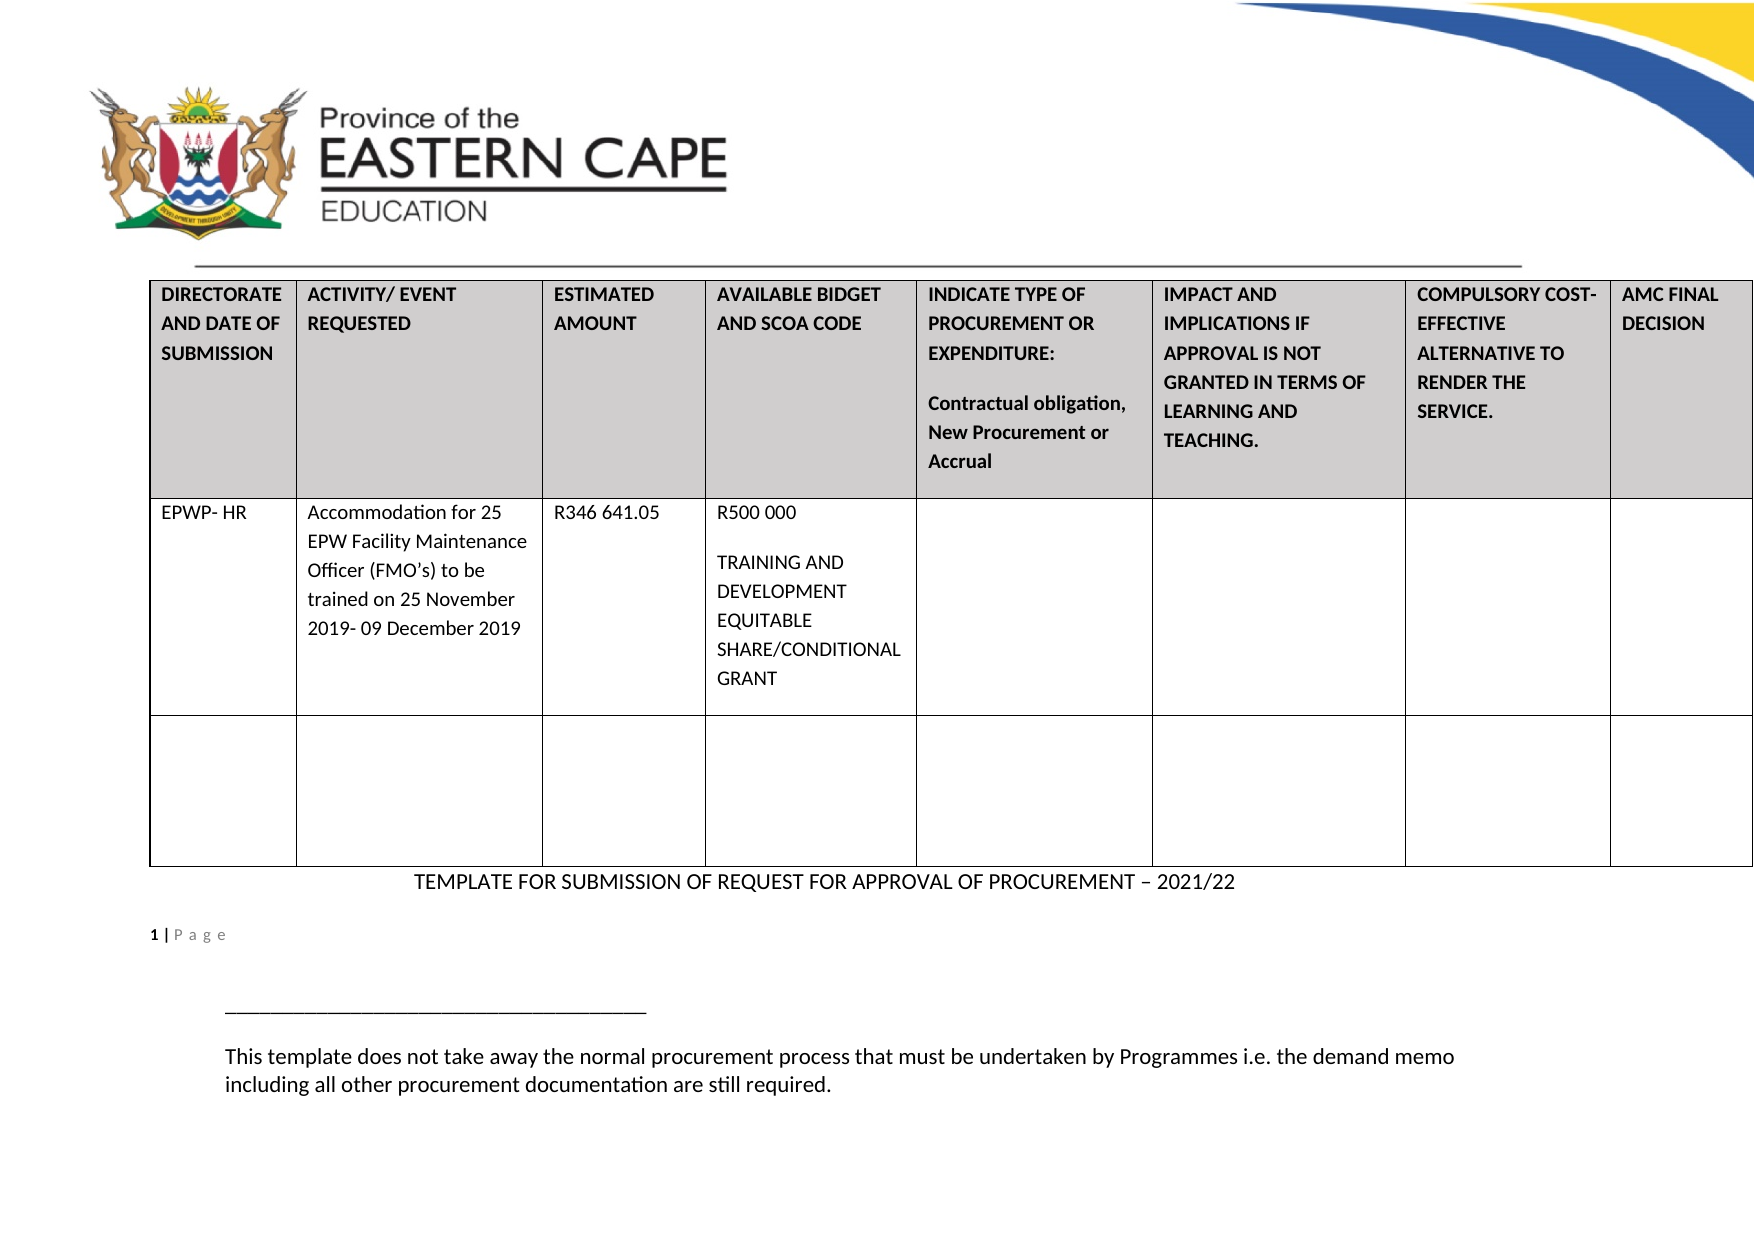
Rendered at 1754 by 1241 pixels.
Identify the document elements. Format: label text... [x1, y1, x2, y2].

table_cell [1153, 499, 1405, 715]
text TEMPLATE FOR SUBMISSION OF REQUEST FOR APPROVAL OF PROCUREMENT – 2021/22 [150, 867, 1500, 895]
table_cell [151, 716, 296, 866]
table_cell [1611, 716, 1752, 866]
table_cell R500 000 TRAINING AND DEVELOPMENT EQUITABLE SHARE/CONDITIONAL GRANT [706, 499, 916, 715]
table_header ESTIMATED AMOUNT [543, 281, 705, 498]
table_cell [1406, 716, 1610, 866]
table_cell [297, 716, 542, 866]
table_cell [543, 716, 705, 866]
table_cell [706, 716, 916, 866]
table_header AVAILABLE BIDGET AND SCOA CODE [706, 281, 916, 498]
table_cell [917, 499, 1152, 715]
table_header ACTIVITY/ EVENT REQUESTED [297, 281, 542, 498]
table_cell Accommodation for 25 EPW Facility Maintenance Officer (FMO’s) to be trained on 25 November 2019- 09 December 2019 [297, 499, 542, 715]
table_header IMPACT AND IMPLICATIONS IF APPROVAL IS NOT GRANTED IN TERMS OF LEARNING AND TEACHING. [1153, 281, 1405, 498]
table_cell [1406, 499, 1610, 715]
table_header DIRECTORATE AND DATE OF SUBMISSION [151, 281, 296, 498]
table_cell EPWP- HR [151, 499, 296, 715]
picture [3, 1, 1754, 1241]
table_cell [917, 716, 1152, 866]
table_header COMPULSORY COST-EFFECTIVE ALTERNATIVE TO RENDER THE SERVICE. [1406, 281, 1610, 498]
table_header AMC FINAL DECISION [1611, 281, 1752, 498]
table_cell [1153, 716, 1405, 866]
table_cell [1611, 499, 1752, 715]
table_cell R346 641.05 [543, 499, 705, 715]
table_header INDICATE TYPE OF PROCUREMENT OR EXPENDITURE: Contractual obligation, New Procurement or Accrual [917, 281, 1152, 498]
